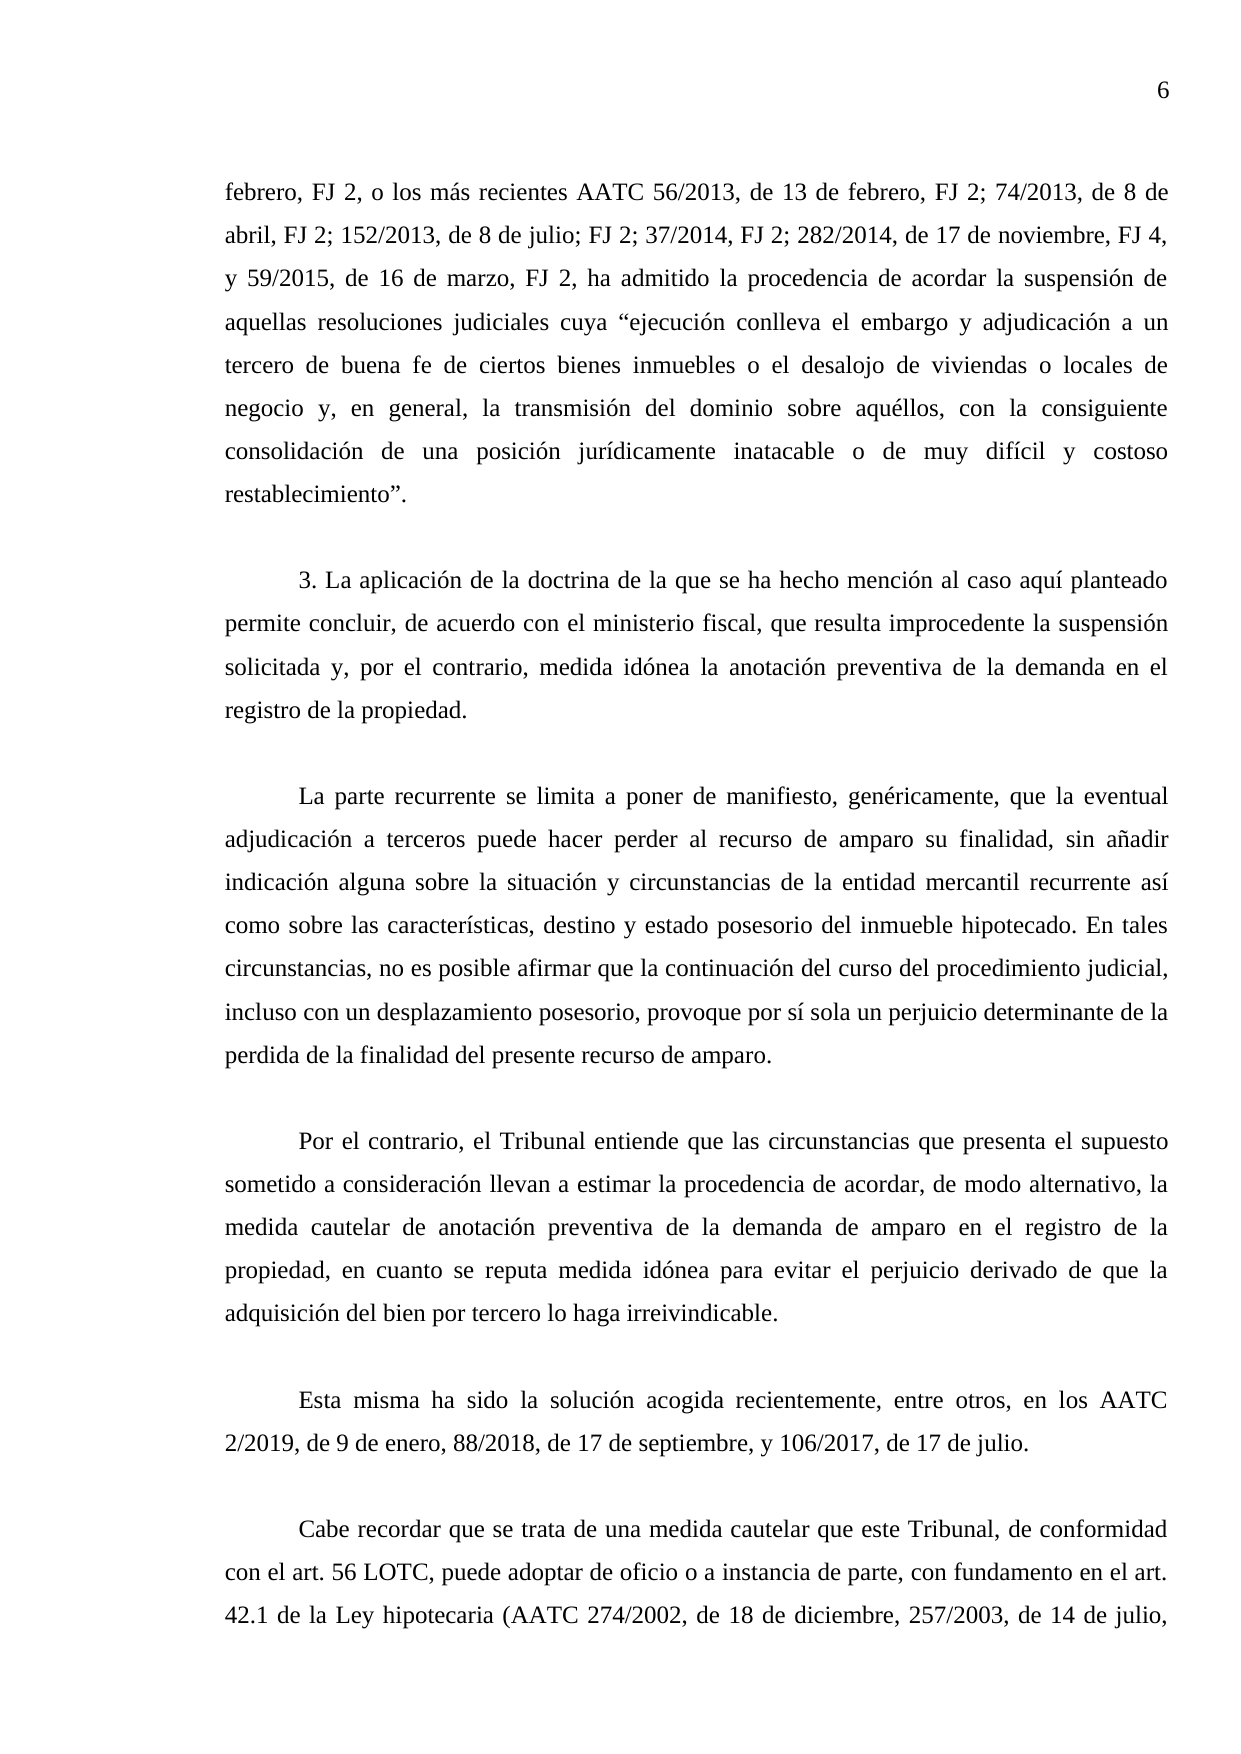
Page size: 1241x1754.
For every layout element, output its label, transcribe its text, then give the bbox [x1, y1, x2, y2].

text Por el contrario, el Tribunal entiende que las circunstancias que presenta el supuesto sometido a consideración llevan a estimar la procedencia de acordar, de modo alternativo, la medida cautelar de anotación preventiva de la demanda de amparo en el registro de la propiedad, en cuanto se reputa medida idónea para evitar el perjuicio derivado de que la adquisición del bien por tercero lo haga irreivindicable. [224, 1126, 1169, 1327]
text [224, 1514, 1169, 1629]
text La parte recurrente se limita a poner de manifiesto, genéricamente, que la eventual adjudicación a terceros puede hacer perder al recurso de amparo su finalidad, sin añadir indicación alguna sobre la situación y circunstancias de la entidad mercantil recurrente así como sobre las características, destino y estado posesorio del inmueble hipotecado. En tales circunstancias, no es posible afirmar que la continuación del curso del procedimiento judicial, incluso con un desplazamiento posesorio, provoque por sí sola un perjuicio determinante de la perdida de la finalidad del presente recurso de amparo. [224, 781, 1169, 1068]
text 3. La aplicación de la doctrina de la que se ha hecho mención al caso aquí planteado permite concluir, de acuerdo con el ministerio fiscal, que resulta improcedente la suspensión solicitada y, por el contrario, medida idónea la anotación preventiva de la demanda en el registro de la propiedad. [224, 565, 1169, 723]
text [224, 177, 1169, 508]
text Esta misma ha sido la solución acogida recientemente, entre otros, en los AATC 2/2019, de 9 de enero, 88/2018, de 17 de septiembre, y 106/2017, de 17 de julio. [224, 1385, 1169, 1457]
